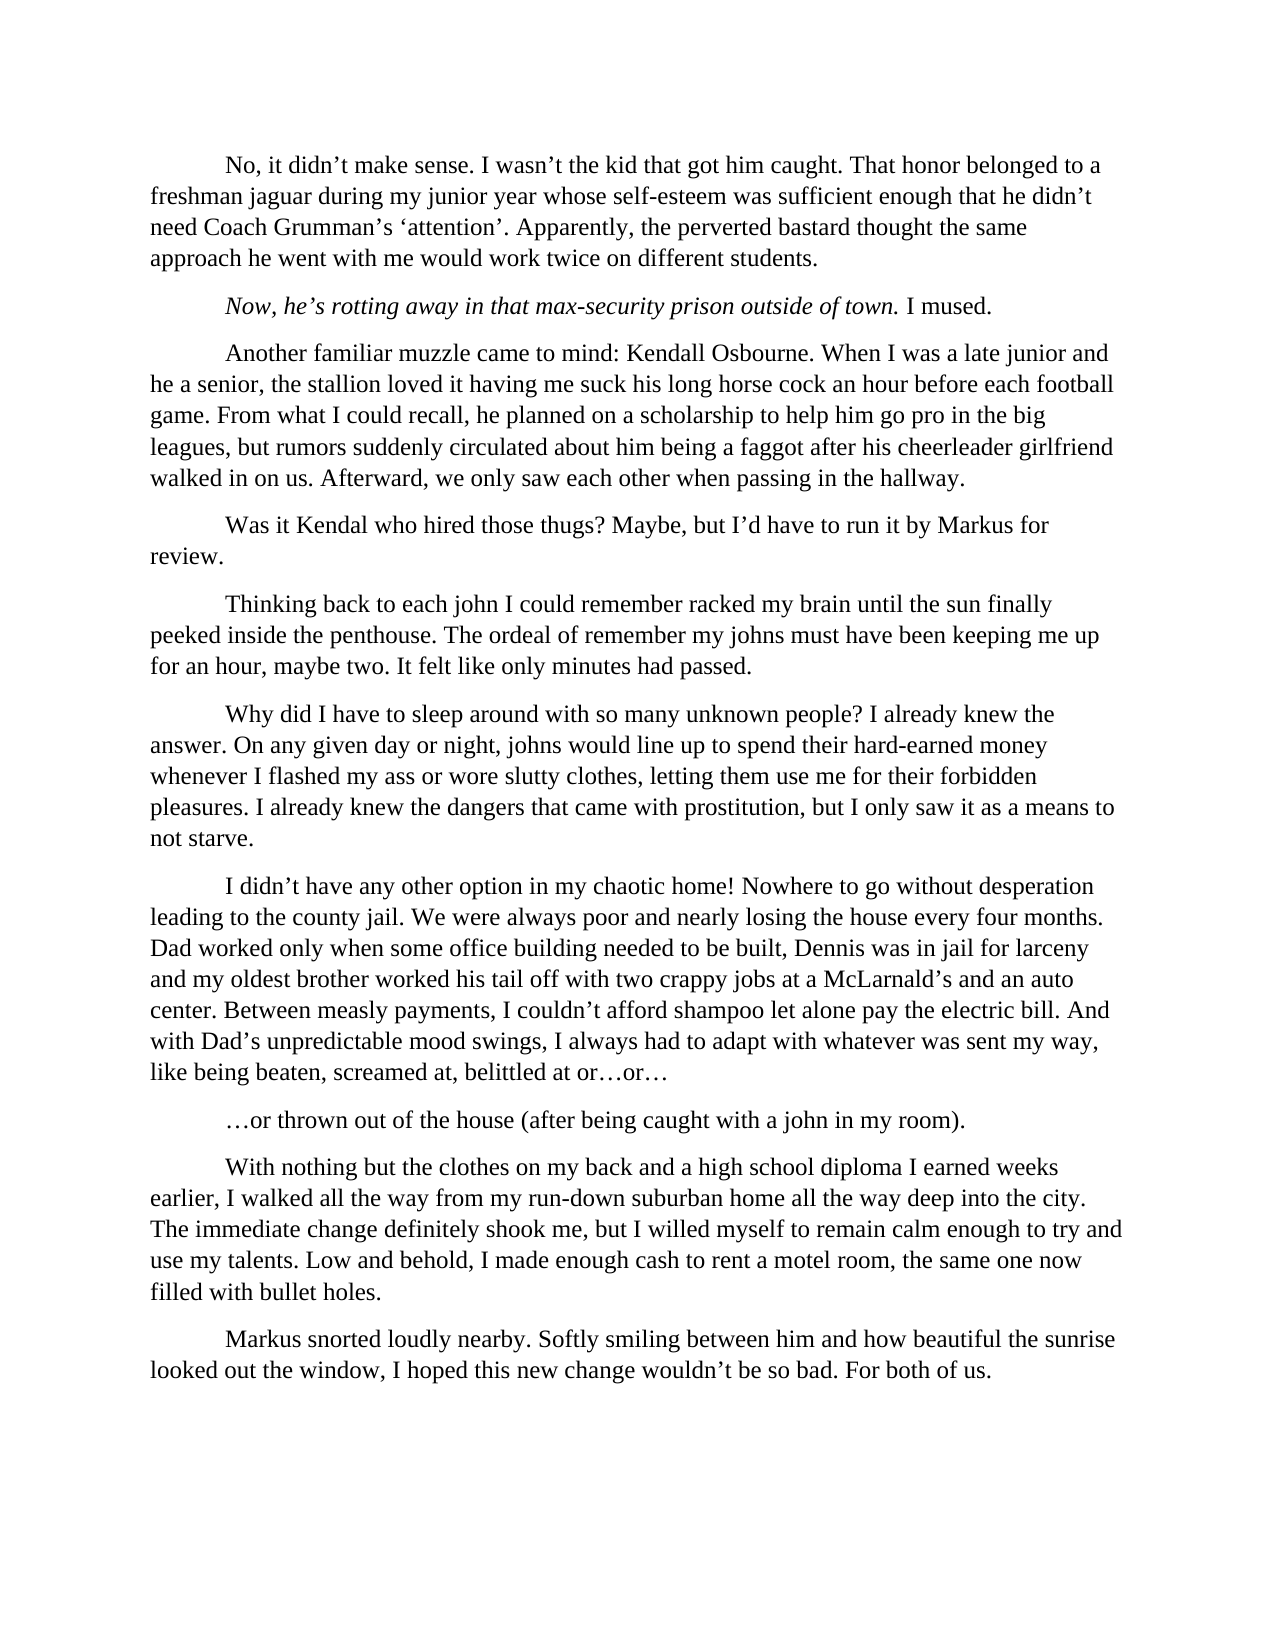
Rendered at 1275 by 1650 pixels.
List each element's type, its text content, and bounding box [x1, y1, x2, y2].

text I didn’t have any other option in my chaotic home! Nowhere to go without desperation leading to the county jail. We were always poor and nearly losing the house every four months. Dad worked only when some office building needed to be built, Dennis was in jail for larceny and my oldest brother worked his tail off with two crappy jobs at a McLarnald’s and an auto center. Between measly payments, I couldn’t afford shampoo let alone pay the electric bill. And with Dad’s unpredictable mood swings, I always had to adapt with whatever was sent my way, like being beaten, screamed at, belittled at or…or… [150, 871, 1125, 1086]
text Was it Kendal who hired those thugs? Maybe, but I’d have to run it by Markus for review. [150, 510, 1125, 570]
text …or thrown out of the house (after being caught with a john in my room). [150, 1105, 1125, 1133]
text Markus snorted loudly nearby. Softly smiling between him and how beautiful the sunrise looked out the window, I hoped this new change wouldn’t be so bad. For both of us. [150, 1324, 1125, 1384]
text Thinking back to each john I could remember racked my brain until the sun finally peeked inside the penthouse. The ordeal of remember my johns must have been keeping me up for an hour, maybe two. It felt like only minutes had passed. [150, 589, 1125, 680]
text With nothing but the clothes on my back and a high school diploma I earned weeks earlier, I walked all the way from my run-down suburban home all the way deep into the city. The immediate change definitely shook me, but I willed myself to remain calm enough to try and use my talents. Low and behold, I made enough cash to rent a motel room, the same one now filled with bullet holes. [150, 1152, 1125, 1305]
text Why did I have to sleep around with so many unknown people? I already knew the answer. On any given day or night, johns would line up to spend their hard-earned money whenever I flashed my ass or wore slutty clothes, letting them use me for their forbidden pleasures. I already knew the dangers that came with prostitution, but I only saw it as a means to not starve. [150, 699, 1125, 852]
text No, it didn’t make sense. I wasn’t the kid that got him caught. That honor belonged to a freshman jaguar during my junior year whose self-esteem was sufficient enough that he didn’t need Coach Grumman’s ‘attention’. Apparently, the perverted bastard thought the same approach he went with me would work twice on different students. [150, 150, 1125, 272]
text Now, he’s rotting away in that max-security prison outside of town. I mused. [150, 291, 1125, 319]
text Another familiar muzzle came to mind: Kendall Osbourne. When I was a late junior and he a senior, the stallion loved it having me suck his long horse cock an hour before each football game. From what I could recall, he planned on a scholarship to help him go pro in the big leagues, but rumors suddenly circulated about him being a faggot after his cheerleader girlfriend walked in on us. Afterward, we only saw each other when passing in the hallway. [150, 338, 1125, 491]
